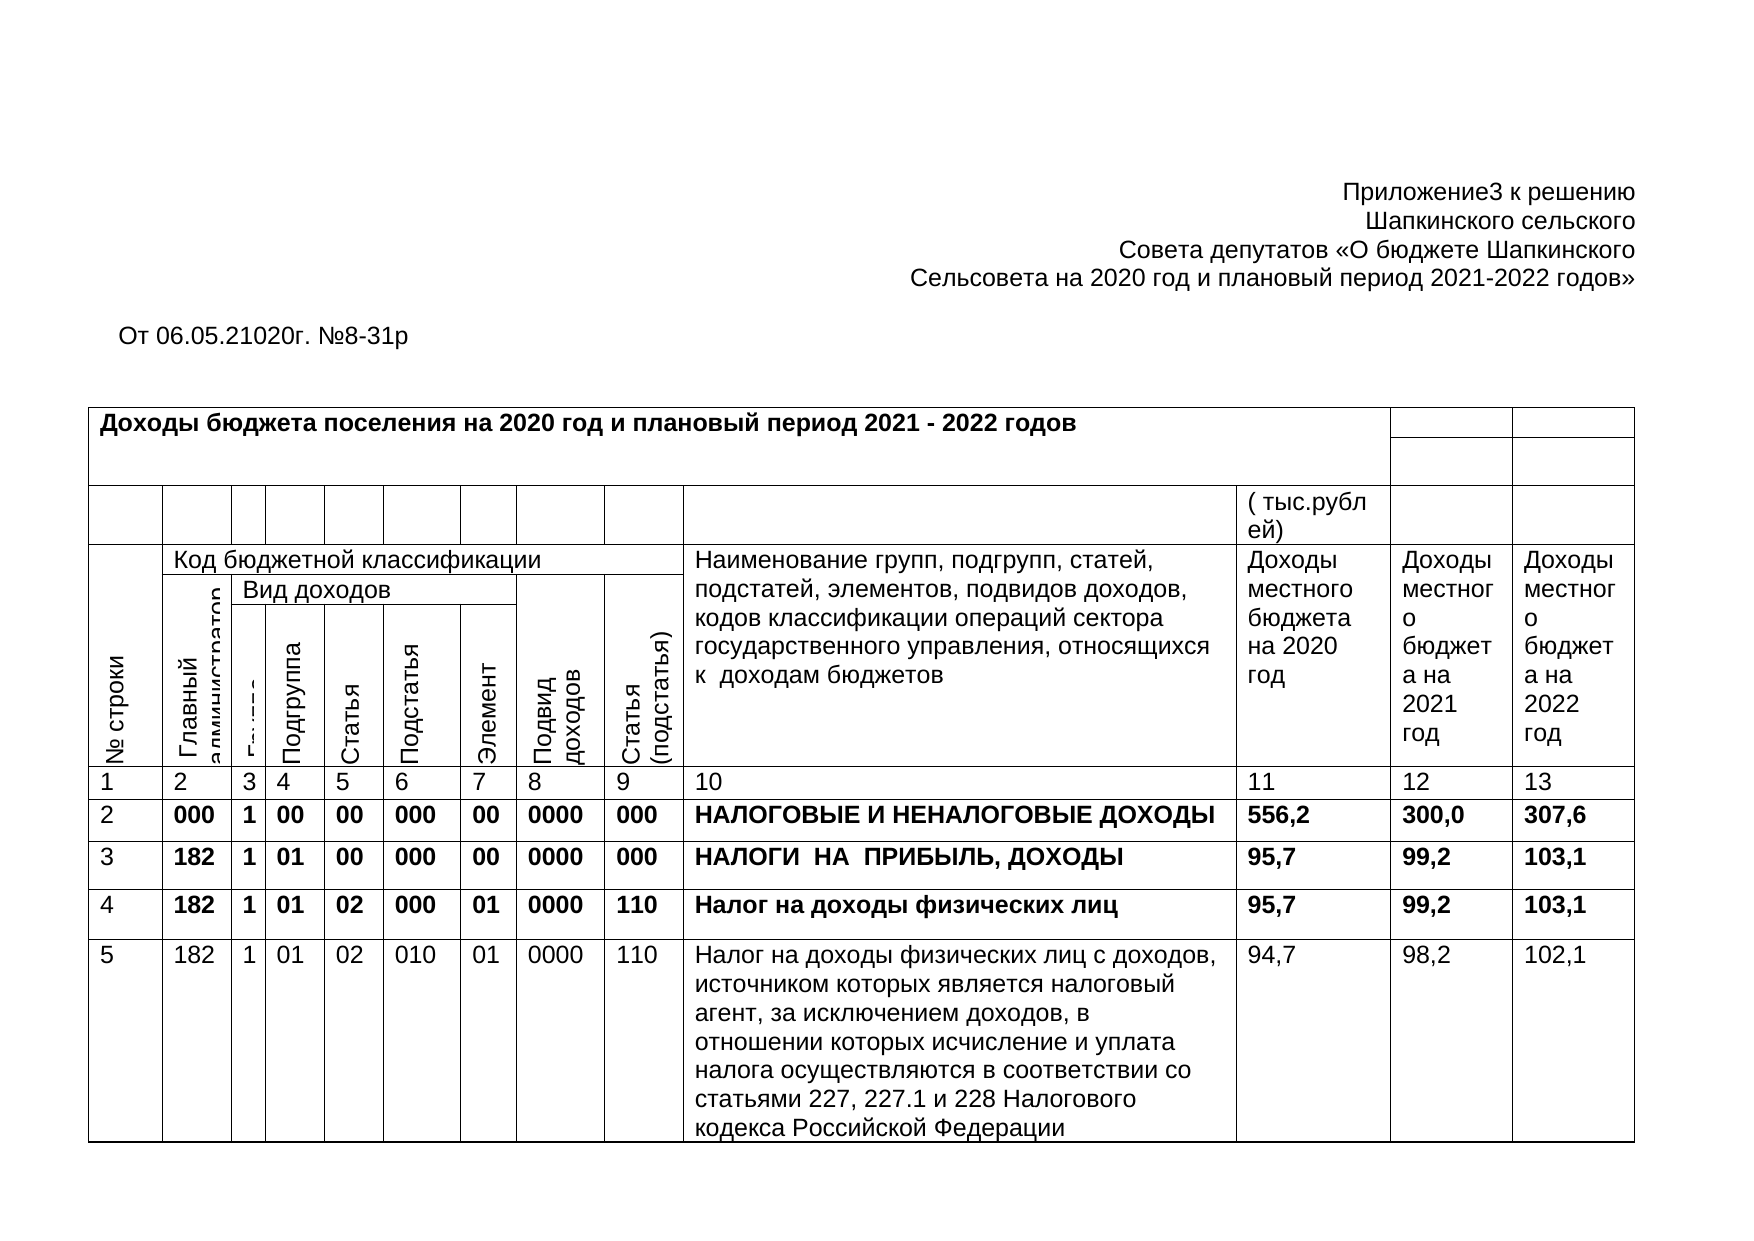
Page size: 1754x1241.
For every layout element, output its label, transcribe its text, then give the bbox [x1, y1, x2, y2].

table_cell [461, 486, 516, 544]
text Сельсовета на 2020 год и плановый период 2021-2022 годов» [118, 263, 1636, 292]
table_cell Доходы местного бюджета на 2020 год [1237, 545, 1390, 766]
table_cell 307,6 [1513, 800, 1634, 841]
table_cell 300,0 [1391, 800, 1512, 841]
table_cell 01 [461, 940, 516, 1141]
table_cell [266, 486, 324, 544]
table_header Доходы бюджета поселения на 2020 год и плановый период 2021 - 2022 годов [89, 408, 1390, 485]
table_cell № строки [89, 545, 162, 766]
table_cell 98,2 [1391, 940, 1512, 1141]
table_cell 000 [384, 842, 460, 889]
table_cell 95,7 [1237, 890, 1390, 939]
table_cell 2 [163, 767, 231, 798]
table_cell Код бюджетной классификации [163, 545, 683, 574]
table_cell 102,1 [1513, 940, 1634, 1141]
table_cell 1 [232, 940, 265, 1141]
table_cell 556,2 [1237, 800, 1390, 841]
table_cell 6 [384, 767, 460, 798]
table_cell 0000 [517, 800, 604, 841]
table_cell 1 [232, 800, 265, 841]
table_cell 99,2 [1391, 890, 1512, 939]
table_cell 02 [325, 940, 383, 1141]
table_cell 01 [266, 940, 324, 1141]
table_cell [163, 486, 231, 544]
text От 06.05.21020г. №8-31р [118, 292, 1636, 350]
table_cell 182 [163, 940, 231, 1141]
table_cell 9 [605, 767, 683, 798]
table_cell [89, 486, 162, 544]
table_cell 95,7 [1237, 842, 1390, 889]
table_cell [325, 486, 383, 544]
table_cell Подвид доходов [517, 575, 604, 766]
text Совета депутатов «О бюджете Шапкинского [118, 235, 1636, 263]
table_cell 000 [163, 800, 231, 841]
table_cell 3 [89, 842, 162, 889]
table_cell 00 [325, 842, 383, 889]
table_cell 02 [325, 890, 383, 939]
text Приложение3 к решению [118, 177, 1636, 206]
table_cell 00 [325, 800, 383, 841]
table_cell Подстатья [384, 605, 460, 766]
text Шапкинского сельского [118, 206, 1636, 235]
table_cell 2 [89, 800, 162, 841]
table_cell 00 [461, 842, 516, 889]
table_cell 8 [517, 767, 604, 798]
table_cell Статья [325, 605, 383, 766]
table_header [1513, 408, 1634, 437]
table_cell 103,1 [1513, 842, 1634, 889]
table_cell 182 [163, 890, 231, 939]
table_cell Налог на доходы физических лиц [684, 890, 1236, 939]
table_cell Главный администратор доходов бюджета [163, 575, 231, 766]
table_cell 11 [1237, 767, 1390, 798]
table_cell 01 [266, 842, 324, 889]
table_cell 000 [605, 800, 683, 841]
table_cell 4 [89, 890, 162, 939]
table_cell 10 [684, 767, 1236, 798]
table_cell ( тыс.рублей) [1237, 486, 1390, 544]
table_cell 0000 [517, 842, 604, 889]
table_cell [1391, 486, 1512, 544]
table_cell 94,7 [1237, 940, 1390, 1141]
table_cell 010 [384, 940, 460, 1141]
table_cell 0000 [517, 890, 604, 939]
table_header [1391, 408, 1512, 437]
table_cell НАЛОГОВЫЕ И НЕНАЛОГОВЫЕ ДОХОДЫ [684, 800, 1236, 841]
table_cell НАЛОГИ НА ПРИБЫЛЬ, ДОХОДЫ [684, 842, 1236, 889]
table_cell 1 [232, 890, 265, 939]
table_cell [605, 486, 683, 544]
table_cell 1 [89, 767, 162, 798]
table_cell Доходы местного бюджета на 2022 год [1513, 545, 1634, 766]
table_cell Доходы местного бюджета на 2021 год [1391, 545, 1512, 766]
table_cell Группа [232, 605, 265, 766]
table_cell 182 [163, 842, 231, 889]
table_cell 12 [1391, 767, 1512, 798]
table_cell 4 [266, 767, 324, 798]
table_cell Статья (подстатья) классификации операций сектора государственного управления, относящихся к доходам бюджетов [605, 575, 683, 766]
table_cell 99,2 [1391, 842, 1512, 889]
table_cell [684, 486, 1236, 544]
table_cell [517, 486, 604, 544]
table_cell 5 [89, 940, 162, 1141]
table_cell 3 [232, 767, 265, 798]
table_cell 00 [266, 800, 324, 841]
table_cell Наименование групп, подгрупп, статей, подстатей, элементов, подвидов доходов, кодов классификации операций сектора государственного управления, относящихся к доходам бюджетов [684, 545, 1236, 766]
table_cell Подгруппа [266, 605, 324, 766]
table_cell 000 [384, 800, 460, 841]
table_cell [1513, 486, 1634, 544]
table_cell 110 [605, 940, 683, 1141]
table_cell Налог на доходы физических лиц с доходов, источником которых является налоговый агент, за исключением доходов, в отношении которых исчисление и уплата налога осуществляются в соответствии со статьями 227, 227.1 и 228 Налогового кодекса Российской Федерации [684, 940, 1236, 1141]
table_cell 110 [605, 890, 683, 939]
table_cell 13 [1513, 767, 1634, 798]
table_cell [232, 486, 265, 544]
table_cell 103,1 [1513, 890, 1634, 939]
table_cell 01 [266, 890, 324, 939]
table_cell 1 [232, 842, 265, 889]
table_cell 0000 [517, 940, 604, 1141]
table_cell 000 [384, 890, 460, 939]
table_cell 00 [461, 800, 516, 841]
table_cell 5 [325, 767, 383, 798]
table_cell [1391, 438, 1512, 485]
table_cell 01 [461, 890, 516, 939]
table_cell 7 [461, 767, 516, 798]
table_cell Вид доходов [232, 575, 516, 603]
table_cell 000 [605, 842, 683, 889]
table_cell [1513, 438, 1634, 485]
table_cell [384, 486, 460, 544]
table_cell Элемент [461, 605, 516, 766]
